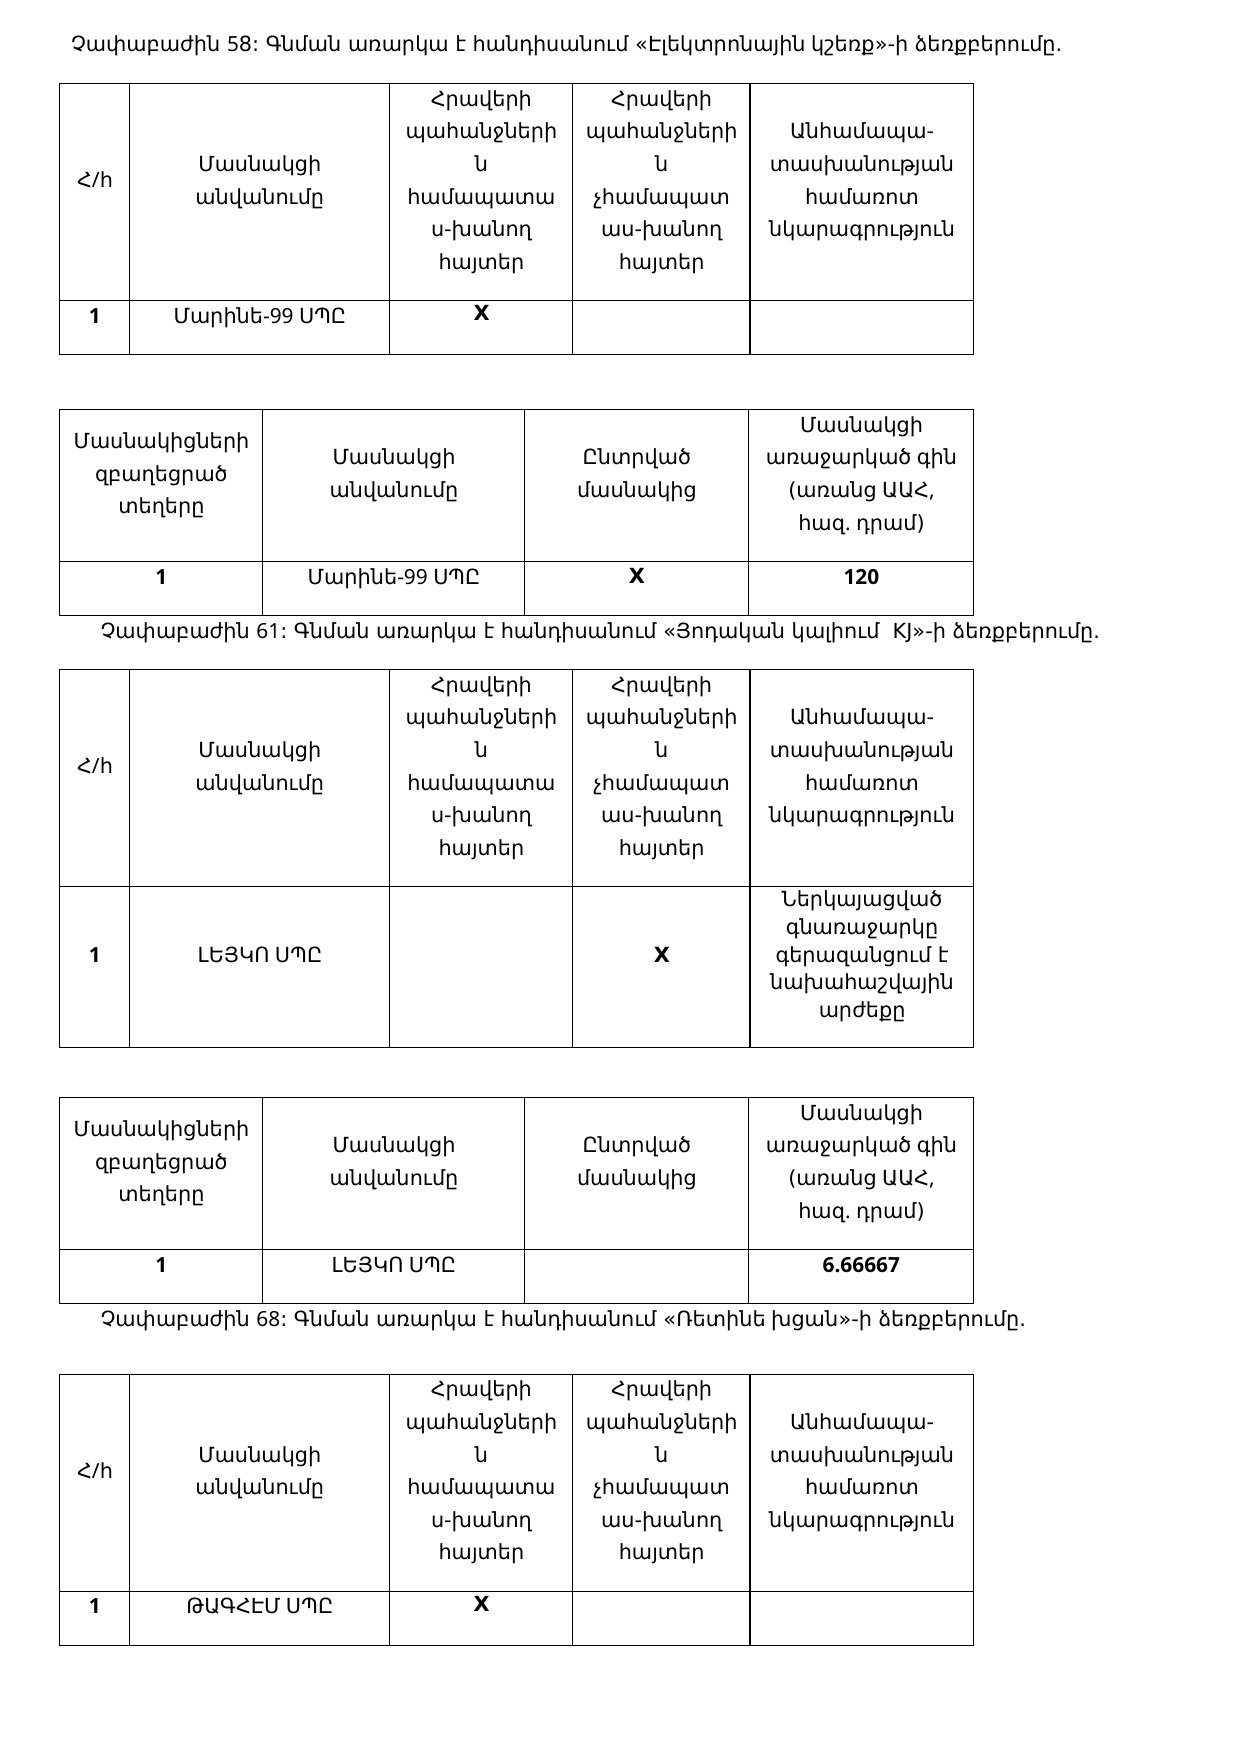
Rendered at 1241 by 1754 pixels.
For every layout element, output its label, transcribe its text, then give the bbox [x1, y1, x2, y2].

table_header Մասնակցի առաջարկած գին (առանց ԱԱՀ, հազ. դրամ) [749, 1098, 973, 1249]
table_header Անհամապա-տասխանության համառոտ նկարագրություն [751, 670, 973, 886]
table_cell [525, 1250, 748, 1303]
table_header Մասնակցի անվանումը [130, 84, 389, 300]
text Չափաբաժին 68: Գնման առարկա է հանդիսանում «Ռետինե խցան»-ի ձեռքբերումը. [100, 1304, 1169, 1332]
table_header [751, 84, 973, 300]
table_header Անհամապա-տասխանության համառոտ նկարագրություն [751, 1375, 973, 1591]
table_cell Մարինե-99 ՍՊԸ [130, 301, 389, 354]
text Չափաբաժին 58: Գնման առարկա է հանդիսանում «Էլեկտրոնային կշեռք»-ի ձեռքբերումը. [71, 29, 1169, 58]
table_cell [751, 1592, 973, 1645]
table_header Հ/հ [60, 670, 129, 886]
table_cell 1 [60, 1250, 262, 1303]
table_cell ԹԱԳՀԷՄ ՍՊԸ [130, 1592, 389, 1645]
table_cell [573, 301, 749, 354]
table_header Հրավերի պահանջներին համապատաս-խանող հայտեր [390, 670, 572, 886]
table_cell Ներկայացված գնառաջարկը գերազանցում է նախահաշվային արժեքը [751, 887, 973, 1047]
table_cell Մարինե-99 ՍՊԸ [263, 562, 524, 615]
table_cell X [525, 562, 748, 615]
table_header Մասնակցի անվանումը [263, 1098, 524, 1249]
table_header Հ/հ [60, 1375, 129, 1591]
table_cell 1 [60, 301, 129, 354]
table_cell ԼԵՅԿՈ ՍՊԸ [130, 887, 389, 1047]
table_header Ընտրված մասնակից [525, 1098, 748, 1249]
table_cell 6.66667 [749, 1250, 973, 1303]
table_header Հրավերի պահանջներին համապատաս-խանող հայտեր [390, 1375, 572, 1591]
table_header Մասնակցի անվանումը [130, 670, 389, 886]
table_header Հրավերի պահանջներին չհամապատաս-խանող հայտեր [573, 1375, 749, 1591]
table_header Հրավերի պահանջներին չհամապատաս-խանող հայտեր [573, 670, 749, 886]
table_header Մասնակցի անվանումը [263, 410, 524, 561]
table_header Մասնակիցների զբաղեցրած տեղերը [60, 410, 262, 561]
table_cell ԼԵՅԿՈ ՍՊԸ [263, 1250, 524, 1303]
table_cell X [390, 301, 572, 354]
table_header Ընտրված մասնակից [525, 410, 748, 561]
table_cell [390, 887, 572, 1047]
table_cell [573, 1592, 749, 1645]
table_cell 1 [60, 887, 129, 1047]
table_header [573, 84, 749, 300]
text Չափաբաժին 61: Գնման առարկա է հանդիսանում «Յոդական կալիում KJ»-ի ձեռքբերումը. [100, 616, 1169, 644]
table_cell X [573, 887, 749, 1047]
table_cell [751, 301, 973, 354]
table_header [390, 84, 572, 300]
table_cell 120 [749, 562, 973, 615]
table_cell 1 [60, 562, 262, 615]
table_header Մասնակցի անվանումը [130, 1375, 389, 1591]
table_header Մասնակիցների զբաղեցրած տեղերը [60, 1098, 262, 1249]
table_cell 1 [60, 1592, 129, 1645]
table_header Հ/հ [60, 84, 129, 300]
table_cell X [390, 1592, 572, 1645]
table_header Մասնակցի առաջարկած գին (առանց ԱԱՀ, հազ. դրամ) [749, 410, 973, 561]
